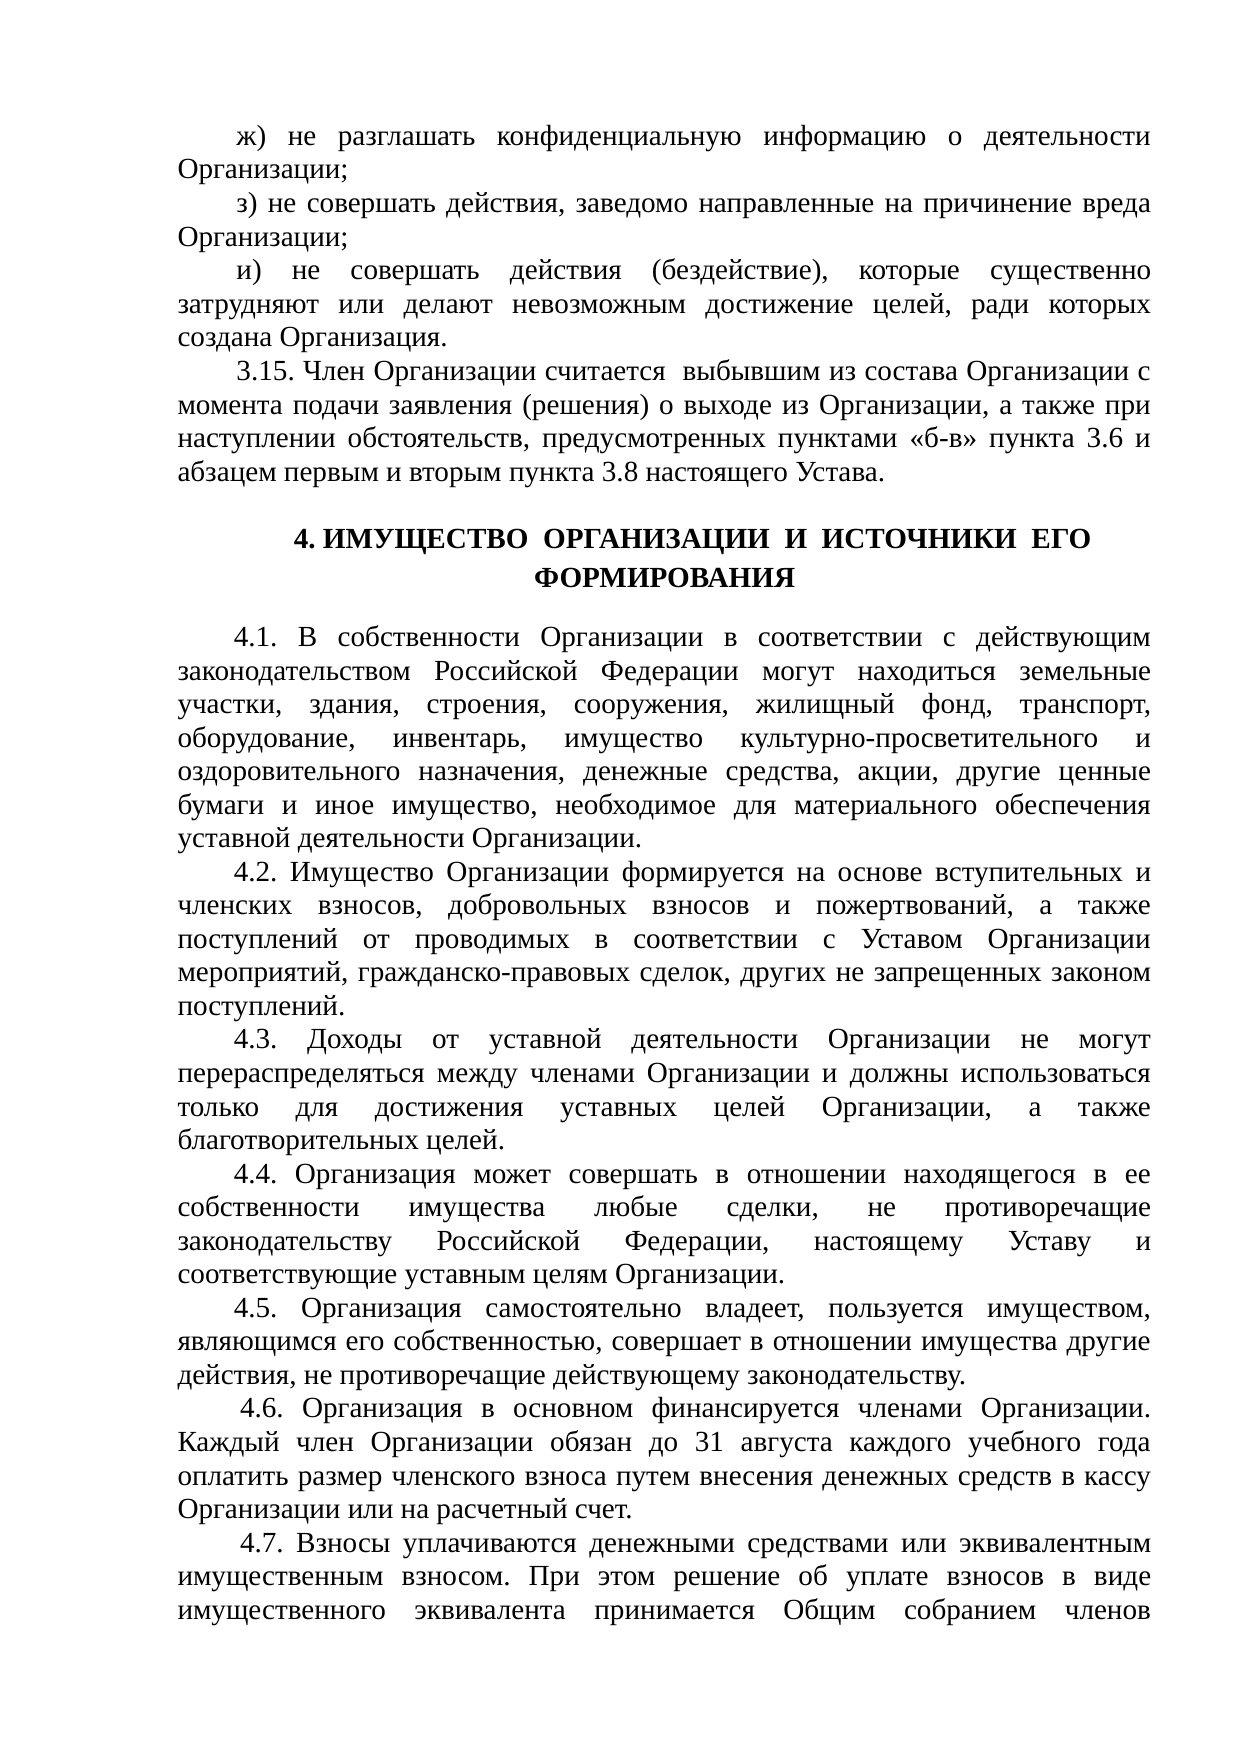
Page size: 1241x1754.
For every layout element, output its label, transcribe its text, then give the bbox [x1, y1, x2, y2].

text 4.3. Доходы от уставной деятельности Организации не могут перераспределяться между членами Организации и должны использоваться только для достижения уставных целей Организации, а также благотворительных целей. [177, 1022, 1152, 1156]
text 4.5. Организация самостоятельно владеет, пользуется имуществом, являющимся его собственностью, совершает в отношении имущества другие действия, не противоречащие действующему законодательству. [177, 1290, 1152, 1391]
text 4.1. В собственности Организации в соответствии с действующим законодательством Российской Федерации могут находиться земельные участки, здания, строения, сооружения, жилищный фонд, транспорт, оборудование, инвентарь, имущество культурно-просветительного и оздоровительного назначения, денежные средства, акции, другие ценные бумаги и иное имущество, необходимое для материального обеспечения уставной деятельности Организации. [177, 619, 1152, 854]
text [177, 1525, 1152, 1625]
text 3.15. Член Организации считается выбывшим из состава Организации с момента подачи заявления (решения) о выходе из Организации, а также при наступлении обстоятельств, предусмотренных пунктами «б-в» пункта 3.6 и абзацем первым и вторым пункта 3.8 настоящего Устава. [177, 353, 1152, 488]
text и) не совершать действия (бездействие), которые существенно затрудняют или делают невозможным достижение целей, ради которых создана Организация. [177, 252, 1152, 353]
text ж) не разглашать конфиденциальную информацию о деятельности Организации; [177, 118, 1152, 185]
text 4. ИМУЩЕСТВО ОРГАНИЗАЦИИ И ИСТОЧНИКИ ЕГО ФОРМИРОВАНИЯ [177, 521, 1152, 593]
text з) не совершать действия, заведомо направленные на причинение вреда Организации; [177, 185, 1152, 252]
text 4.6. Организация в основном финансируется членами Организации. Каждый член Организации обязан до 31 августа каждого учебного года оплатить размер членского взноса путем внесения денежных средств в кассу Организации или на расчетный счет. [177, 1391, 1152, 1525]
text 4.4. Организация может совершать в отношении находящегося в ее собственности имущества любые сделки, не противоречащие законодательству Российской Федерации, настоящему Уставу и соответствующие уставным целям Организации. [177, 1156, 1152, 1290]
text 4.2. Имущество Организации формируется на основе вступительных и членских взносов, добровольных взносов и пожертвований, а также поступлений от проводимых в соответствии с Уставом Организации мероприятий, гражданско-правовых сделок, других не запрещенных законом поступлений. [177, 854, 1152, 1022]
